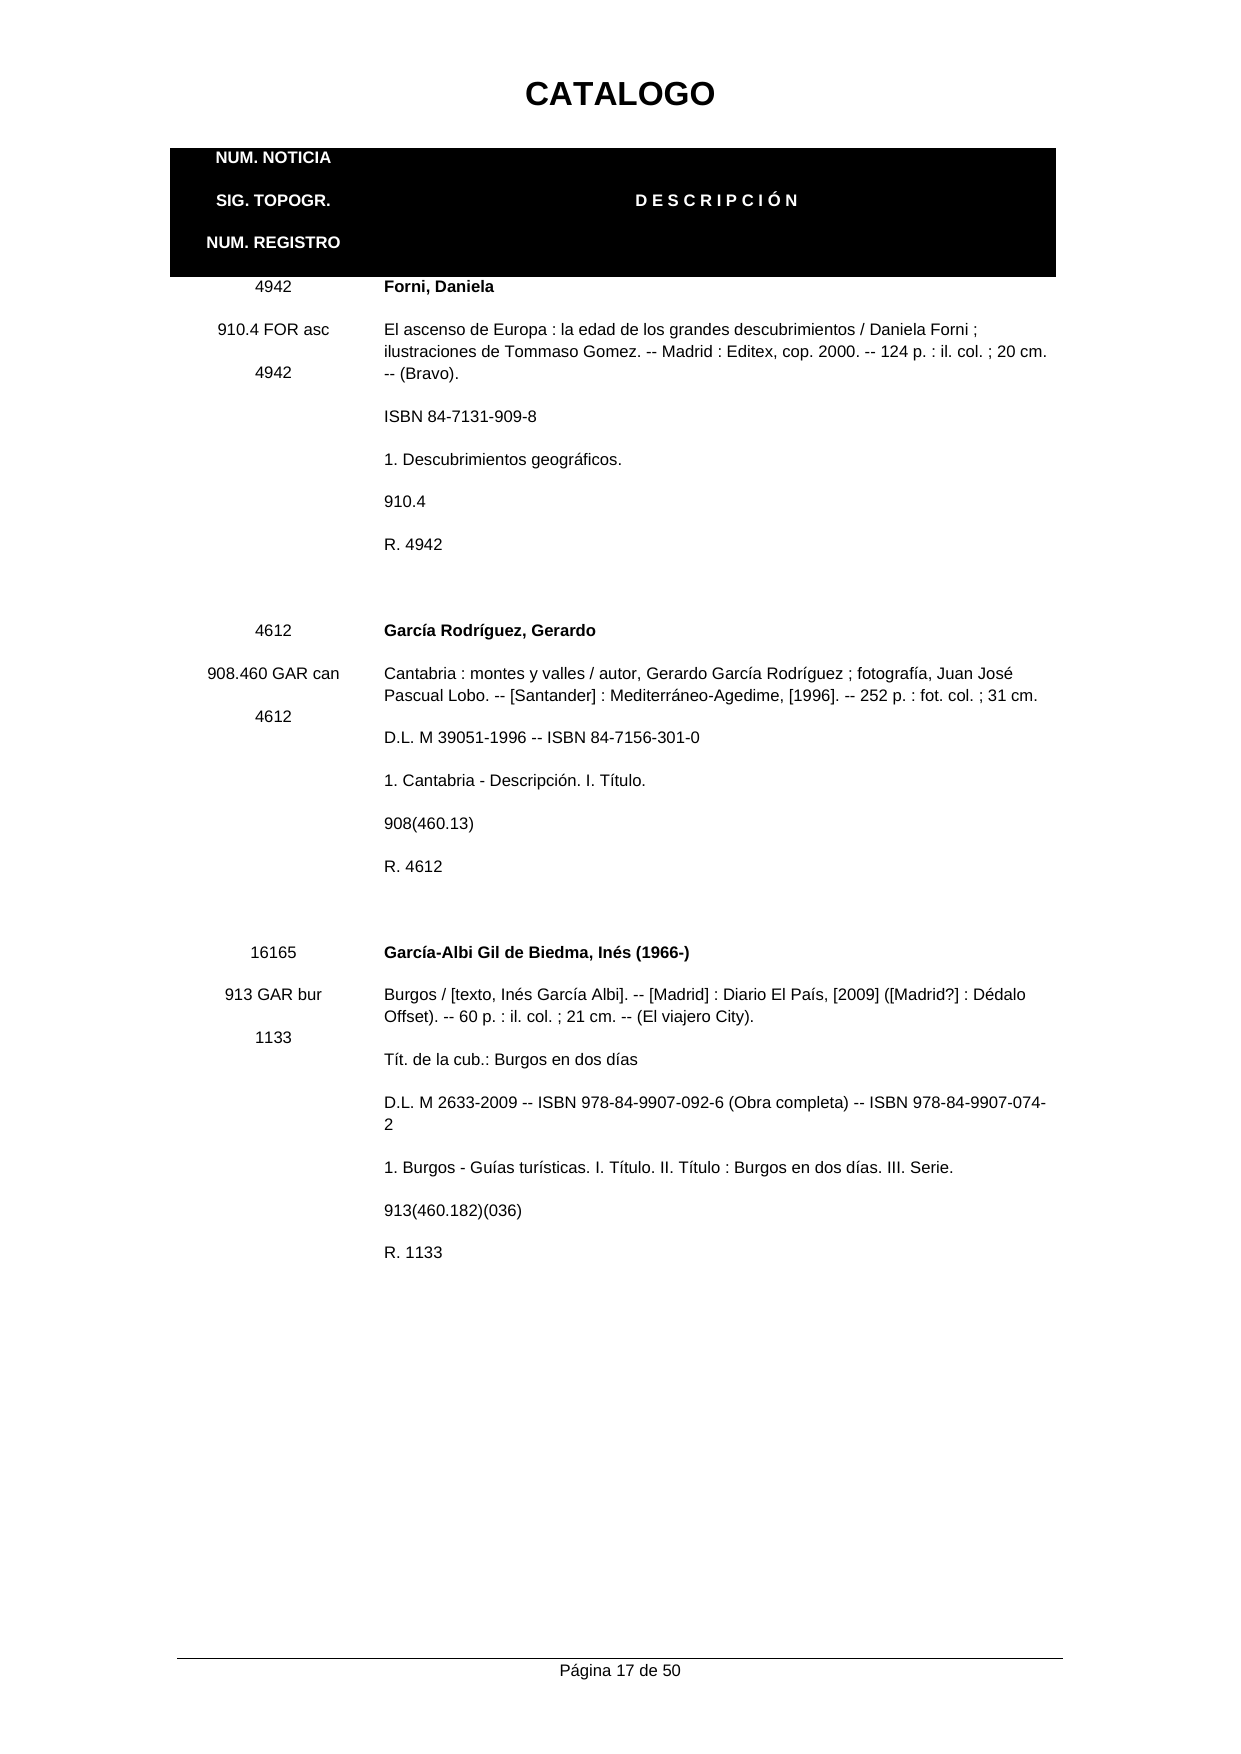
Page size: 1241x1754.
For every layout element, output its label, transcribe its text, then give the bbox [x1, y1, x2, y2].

table_cell 4612 908.460 GAR can 4612 [170, 621, 377, 942]
table_cell 16165 913 GAR bur 1133 [170, 943, 377, 1329]
table_cell Forni, Daniela El ascenso de Europa : la edad de los grandes descubrimientos / Daniela Forni ; ilustraciones de Tommaso Gomez. -- Madrid : Editex, cop. 2000. -- 124 p. : il. col. ; 20 cm. -- (Bravo). ISBN 84-7131-909-8 1. Descubrimientos geográficos. 910.4 R. 4942 [377, 277, 1056, 621]
table_cell García-Albi Gil de Biedma, Inés (1966-) Burgos / [texto, Inés García Albi]. -- [Madrid] : Diario El País, [2009] ([Madrid?] : Dédalo Offset). -- 60 p. : il. col. ; 21 cm. -- (El viajero City). Tít. de la cub.: Burgos en dos días D.L. M 2633-2009 -- ISBN 978-84-9907-092-6 (Obra completa) -- ISBN 978-84-9907-074-2 1. Burgos - Guías turísticas. I. Título. II. Título : Burgos en dos días. III. Serie. 913(460.182)(036) R. 1133 [377, 943, 1056, 1329]
table_header D E S C R I P C I Ó N [377, 148, 1056, 277]
table_header NUM. NOTICIA SIG. TOPOGR. NUM. REGISTRO [170, 148, 377, 277]
table_cell García Rodríguez, Gerardo Cantabria : montes y valles / autor, Gerardo García Rodríguez ; fotografía, Juan José Pascual Lobo. -- [Santander] : Mediterráneo-Agedime, [1996]. -- 252 p. : fot. col. ; 31 cm. D.L. M 39051-1996 -- ISBN 84-7156-301-0 1. Cantabria - Descripción. I. Título. 908(460.13) R. 4612 [377, 621, 1056, 942]
table_cell 4942 910.4 FOR asc 4942 [170, 277, 377, 621]
